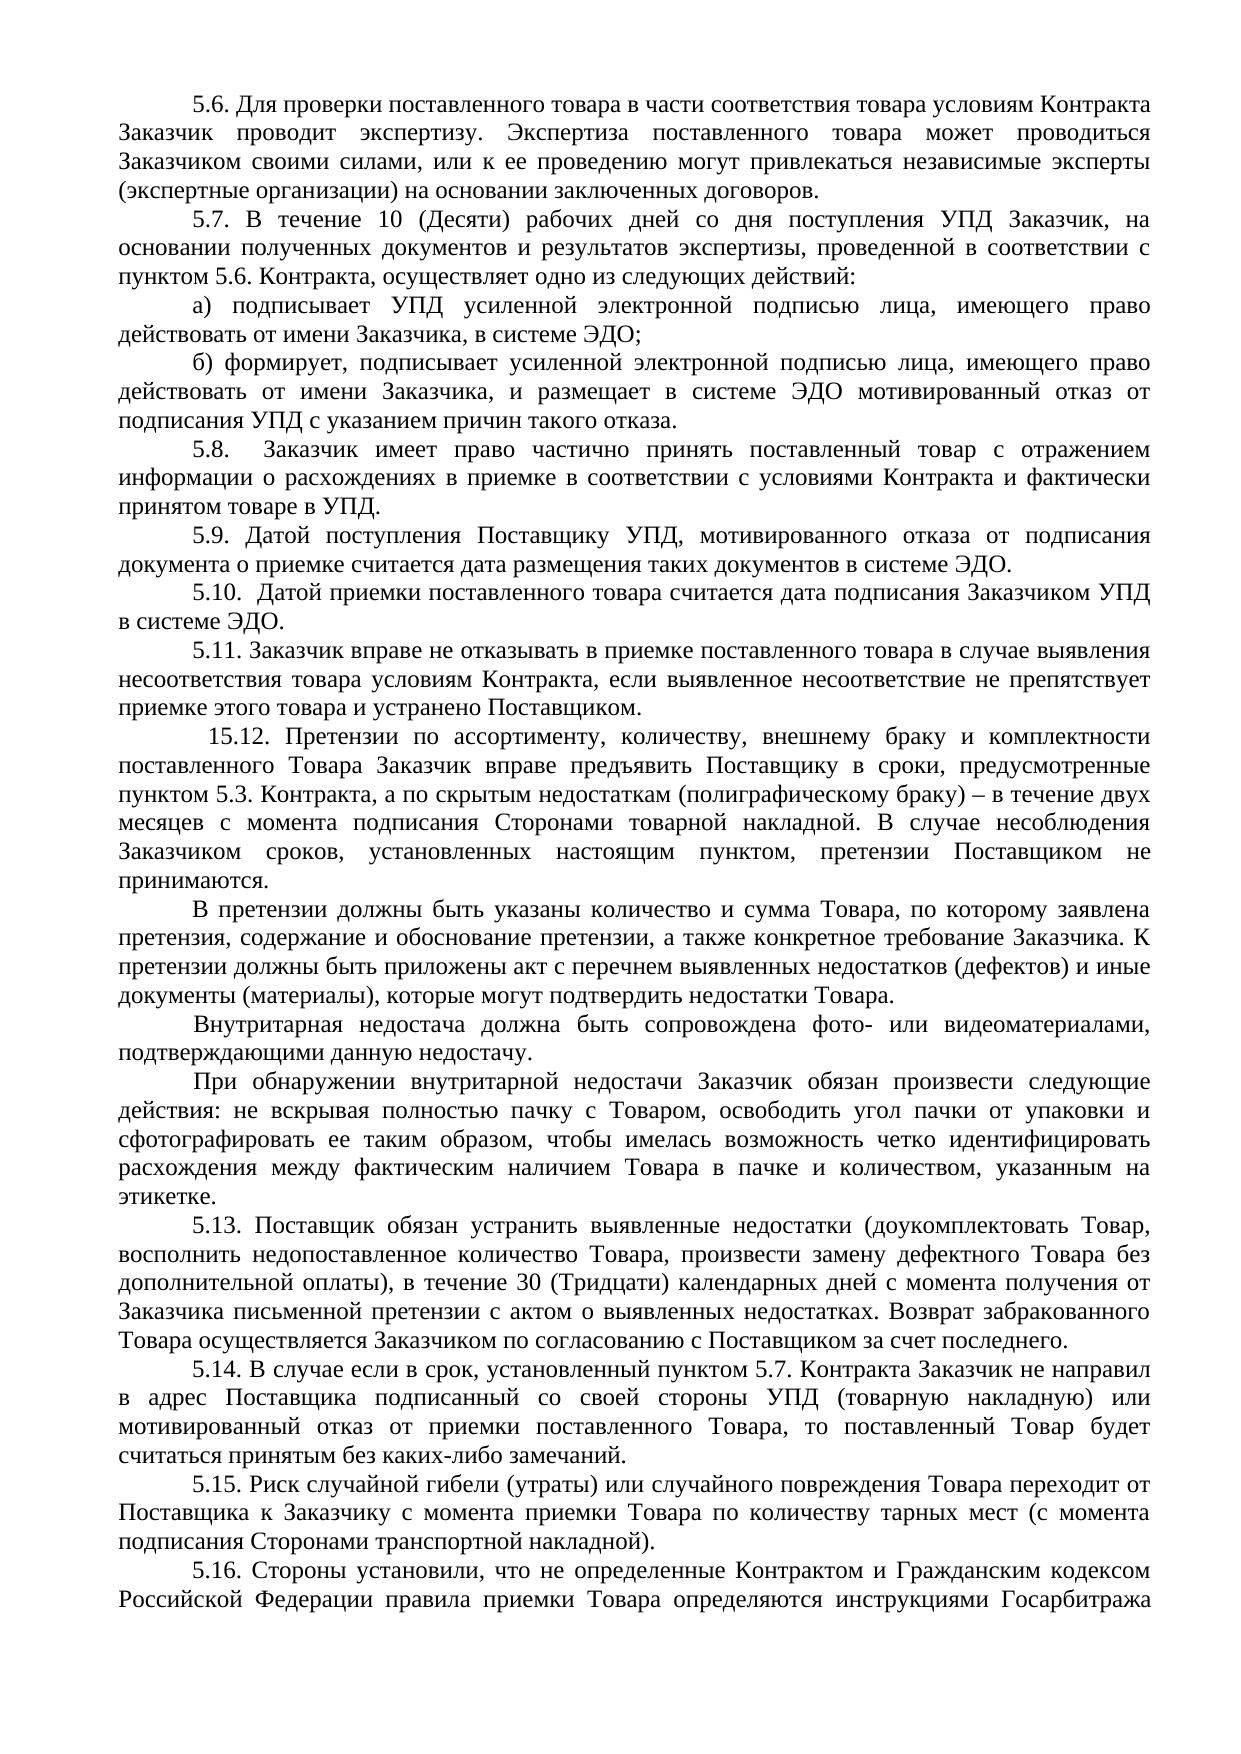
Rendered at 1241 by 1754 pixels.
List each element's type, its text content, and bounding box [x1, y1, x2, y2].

text а) подписывает УПД усиленной электронной подписью лица, имеющего право действовать от имени Заказчика, в системе ЭДО; [118, 290, 1152, 347]
text Внутритарная недостача должна быть сопровождена фото- или видеоматериалами, подтверждающими данную недостачу. [118, 1009, 1152, 1066]
text 5.11. Заказчик вправе не отказывать в приемке поставленного товара в случае выявления несоответствия товара условиям Контракта, если выявленное несоответствие не препятствует приемке этого товара и устранено Поставщиком. [118, 635, 1152, 721]
text 15.12. Претензии по ассортименту, количеству, внешнему браку и комплектности поставленного Товара Заказчик вправе предъявить Поставщику в сроки, предусмотренные пунктом 5.3. Контракта, а по скрытым недостаткам (полиграфическому браку) – в течение двух месяцев с момента подписания Сторонами товарной накладной. В случае несоблюдения Заказчиком сроков, установленных настоящим пунктом, претензии Поставщиком не принимаются. [118, 721, 1152, 894]
text 5.8. Заказчик имеет право частично принять поставленный товар с отражением информации о расхождениях в приемке в соответствии с условиями Контракта и фактически принятом товаре в УПД. [118, 434, 1152, 520]
text б) формирует, подписывает усиленной электронной подписью лица, имеющего право действовать от имени Заказчика, и размещает в системе ЭДО мотивированный отказ от подписания УПД с указанием причин такого отказа. [118, 347, 1152, 434]
text 5.6. Для проверки поставленного товара в части соответствия товара условиям Контракта Заказчик проводит экспертизу. Экспертиза поставленного товара может проводиться Заказчиком своими силами, или к ее проведению могут привлекаться независимые эксперты (экспертные организации) на основании заключенных договоров. [118, 89, 1152, 204]
text 5.15. Риск случайной гибели (утраты) или случайного повреждения Товара переходит от Поставщика к Заказчику с момента приемки Товара по количеству тарных мест (с момента подписания Сторонами транспортной накладной). [118, 1469, 1152, 1555]
text 5.14. В случае если в срок, установленный пунктом 5.7. Контракта Заказчик не направил в адрес Поставщика подписанный со своей стороны УПД (товарную накладную) или мотивированный отказ от приемки поставленного Товара, то поставленный Товар будет считаться принятым без каких-либо замечаний. [118, 1354, 1152, 1469]
text В претензии должны быть указаны количество и сумма Товара, по которому заявлена претензия, содержание и обоснование претензии, а также конкретное требование Заказчика. К претензии должны быть приложены акт с перечнем выявленных недостатков (дефектов) и иные документы (материалы), которые могут подтвердить недостатки Товара. [118, 894, 1152, 1009]
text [118, 1555, 1152, 1612]
text 5.7. В течение 10 (Десяти) рабочих дней со дня поступления УПД Заказчик, на основании полученных документов и результатов экспертизы, проведенной в соответствии с пунктом 5.6. Контракта, осуществляет одно из следующих действий: [118, 204, 1152, 290]
text 5.9. Датой поступления Поставщику УПД, мотивированного отказа от подписания документа о приемке считается дата размещения таких документов в системе ЭДО. [118, 520, 1152, 577]
text 5.13. Поставщик обязан устранить выявленные недостатки (доукомплектовать Товар, восполнить недопоставленное количество Товара, произвести замену дефектного Товара без дополнительной оплаты), в течение 30 (Тридцати) календарных дней с момента получения от Заказчика письменной претензии с актом о выявленных недостатках. Возврат забракованного Товара осуществляется Заказчиком по согласованию с Поставщиком за счет последнего. [118, 1210, 1152, 1354]
text 5.10. Датой приемки поставленного товара считается дата подписания Заказчиком УПД в системе ЭДО. [118, 577, 1152, 635]
text При обнаружении внутритарной недостачи Заказчик обязан произвести следующие действия: не вскрывая полностью пачку с Товаром, освободить угол пачки от упаковки и сфотографировать ее таким образом, чтобы имелась возможность четко идентифицировать расхождения между фактическим наличием Товара в пачке и количеством, указанным на этикетке. [118, 1066, 1152, 1210]
